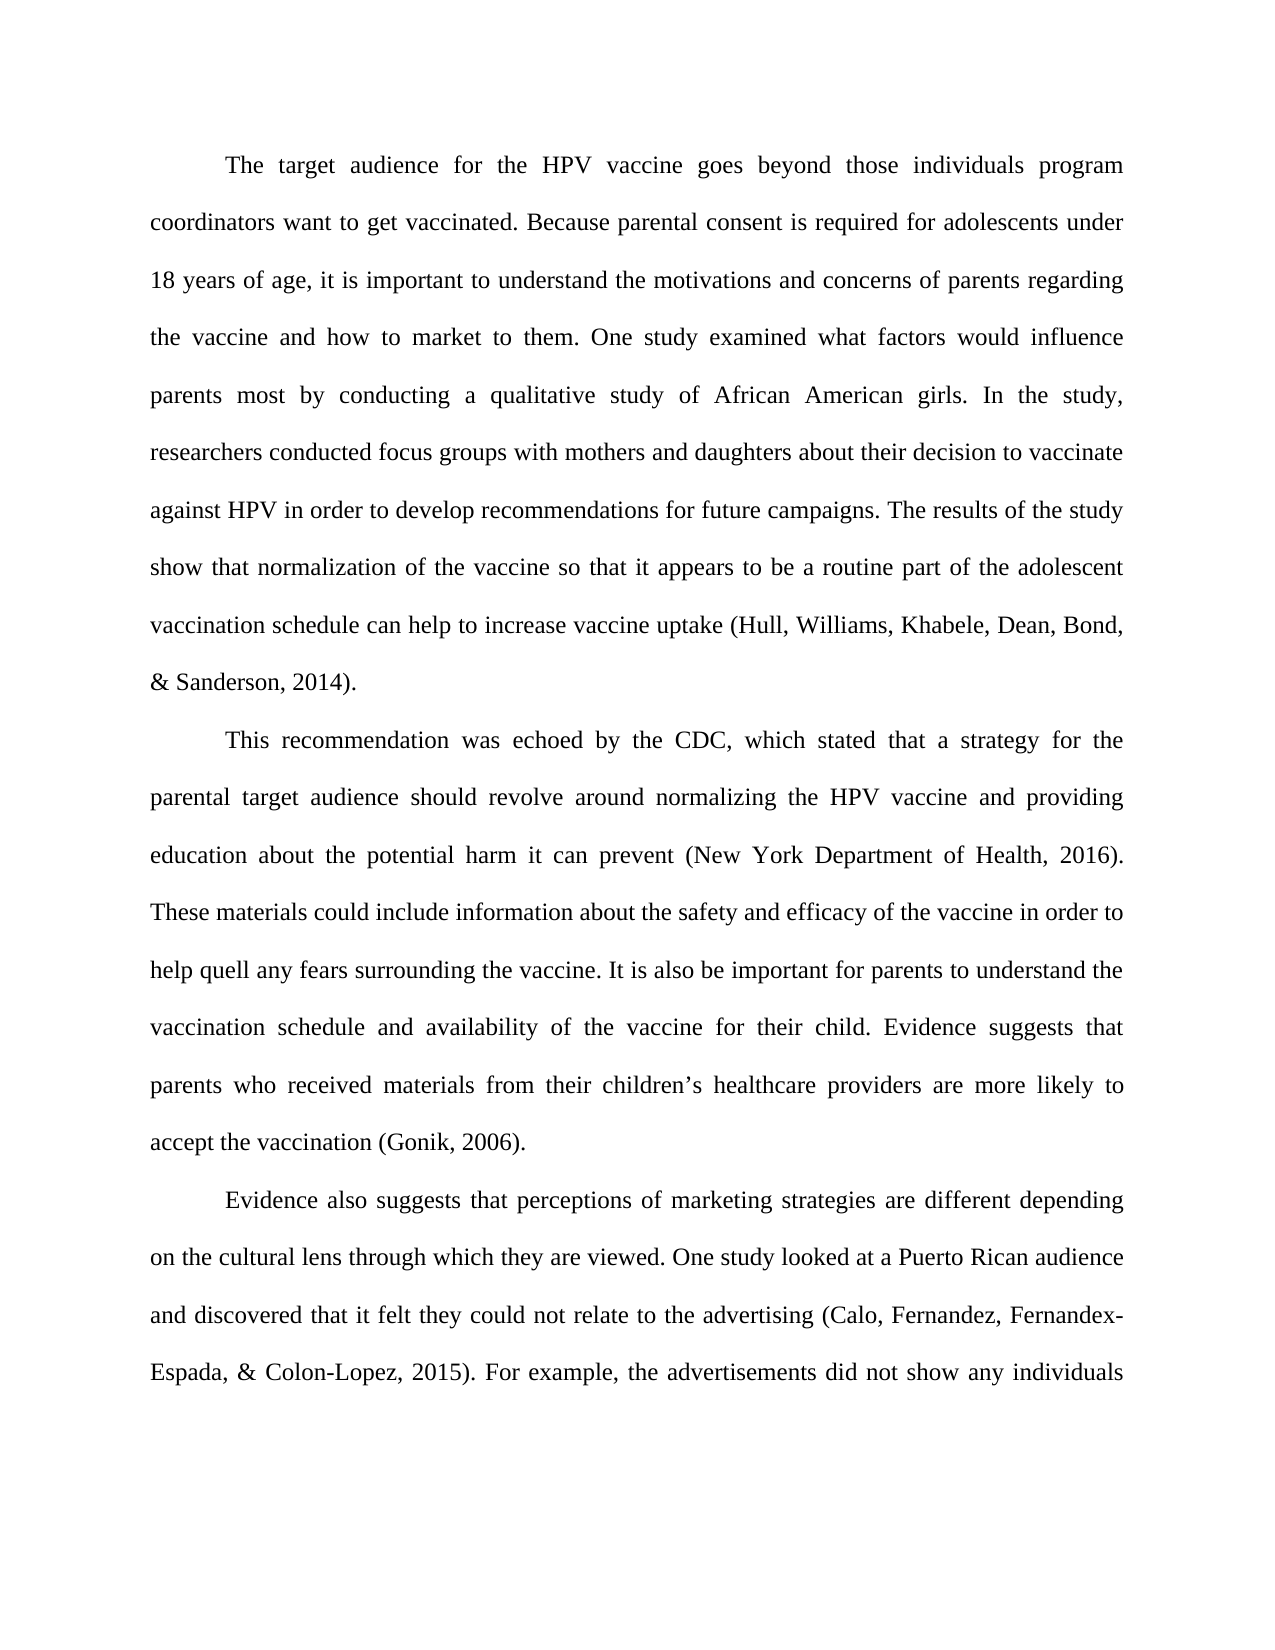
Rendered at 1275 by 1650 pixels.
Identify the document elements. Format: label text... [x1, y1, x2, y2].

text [150, 1185, 1125, 1386]
text This recommendation was echoed by the CDC, which stated that a strategy for the parental target audience should revolve around normalizing the HPV vaccine and providing education about the potential harm it can prevent (New York Department of Health, 2016). These materials could include information about the safety and efficacy of the vaccine in order to help quell any fears surrounding the vaccine. It is also be important for parents to understand the vaccination schedule and availability of the vaccine for their child. Evidence suggests that parents who received materials from their children’s healthcare providers are more likely to accept the vaccination (Gonik, 2006). [150, 725, 1125, 1156]
text The target audience for the HPV vaccine goes beyond those individuals program coordinators want to get vaccinated. Because parental consent is required for adolescents under 18 years of age, it is important to understand the motivations and concerns of parents regarding the vaccine and how to market to them. One study examined what factors would influence parents most by conducting a qualitative study of African American girls. In the study, researchers conducted focus groups with mothers and daughters about their decision to vaccinate against HPV in order to develop recommendations for future campaigns. The results of the study show that normalization of the vaccine so that it appears to be a routine part of the adolescent vaccination schedule can help to increase vaccine uptake (Hull, Williams, Khabele, Dean, Bond, & Sanderson, 2014). [150, 150, 1125, 696]
